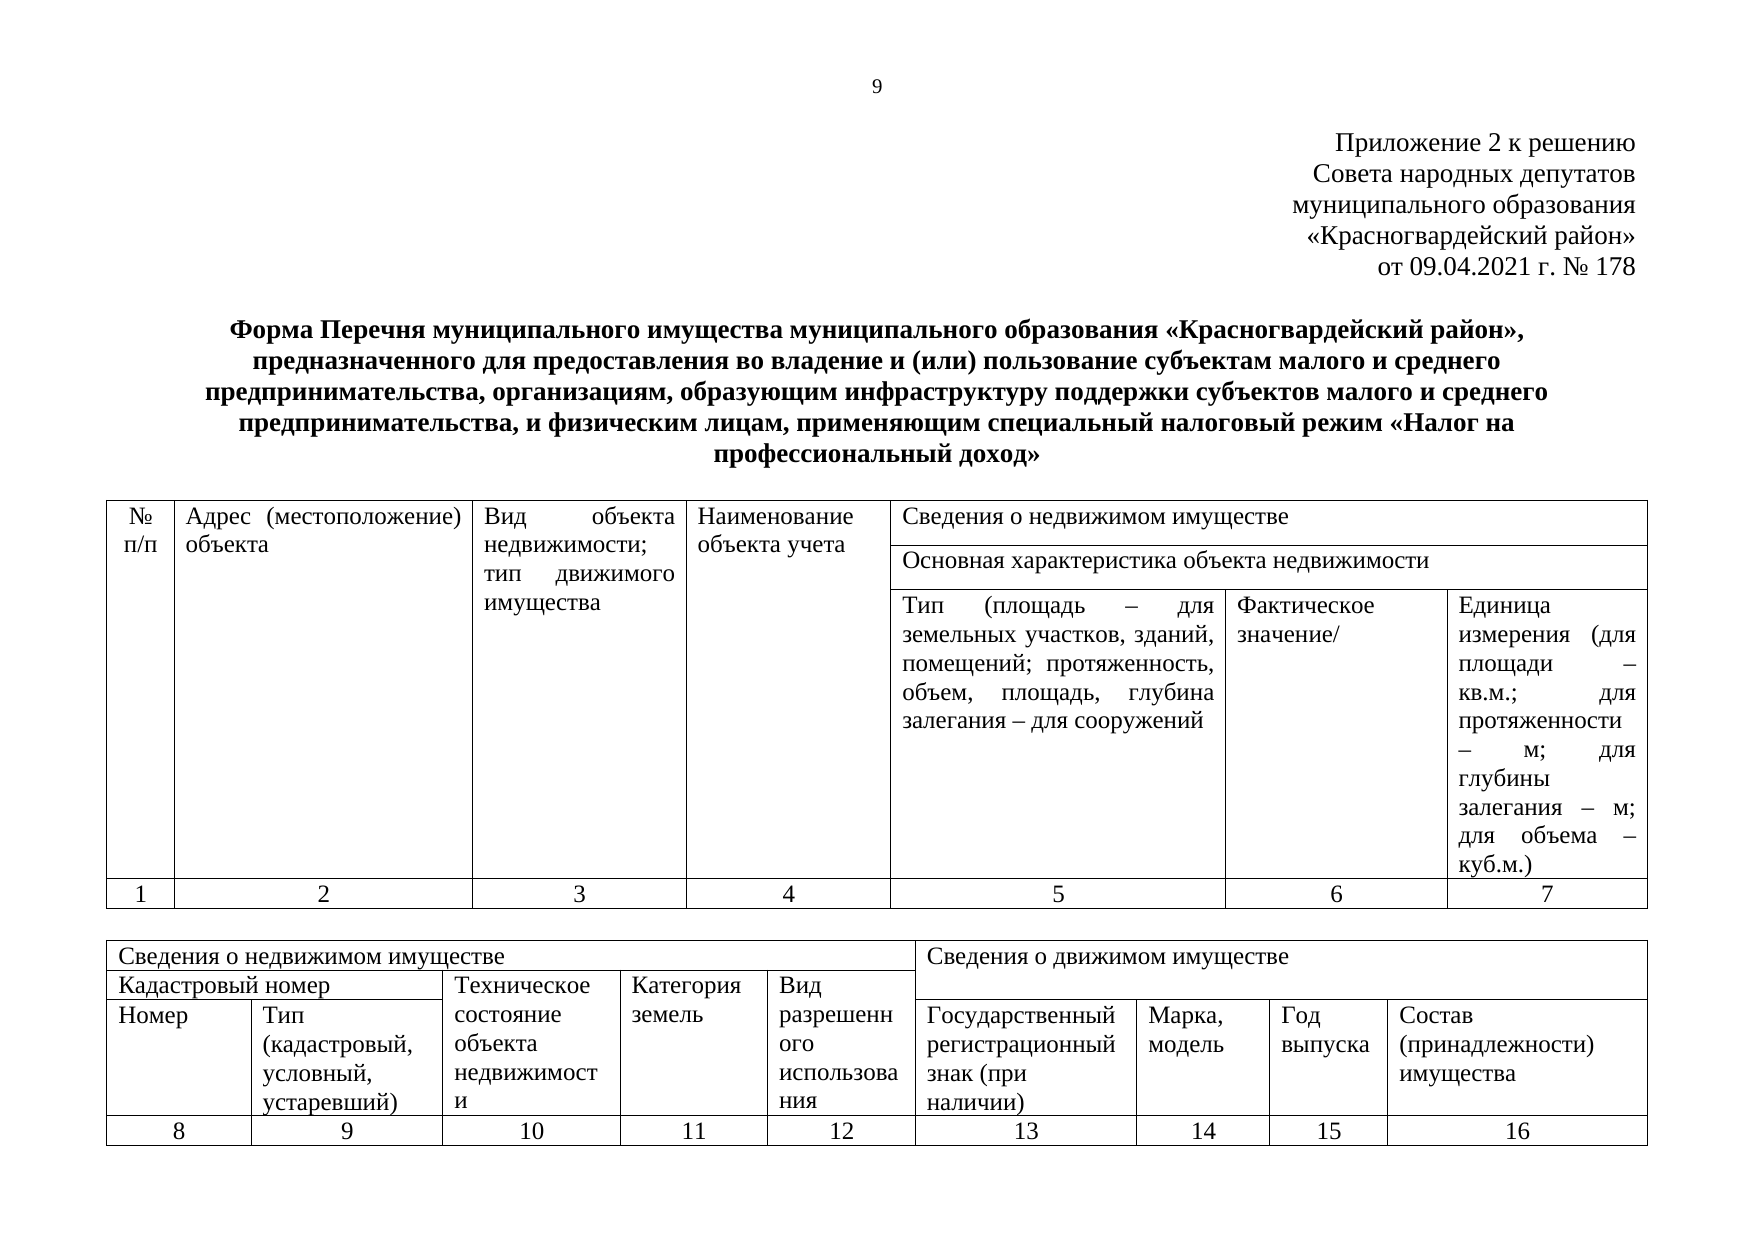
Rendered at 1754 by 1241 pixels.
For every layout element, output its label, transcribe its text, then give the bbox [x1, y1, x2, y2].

table_cell Единица измерения (для площади – кв.м.; для протяженности – м; для глубины залегания – м; для объема – куб.м.) [1448, 590, 1647, 878]
text «Красногвардейский район» [118, 219, 1636, 251]
table_cell Государственный регистрационный знак (при наличии) [916, 1000, 1136, 1115]
table_cell Техническое состояние объекта недвижимости [443, 971, 620, 1115]
table_cell 3 [473, 879, 686, 908]
table_cell 6 [1226, 879, 1447, 908]
text от 09.04.2021 г. № 178 [118, 251, 1636, 282]
table_cell 15 [1270, 1116, 1387, 1145]
text муниципального образования [118, 188, 1636, 219]
table_cell 12 [768, 1116, 915, 1145]
table_cell Год выпуска [1270, 1000, 1387, 1115]
table_cell Вид разрешенного использования [768, 971, 915, 1115]
table_cell 4 [687, 879, 890, 908]
table_header Сведения о движимом имуществе [916, 941, 1647, 999]
table_cell Тип (кадастровый, условный, устаревший) [252, 1000, 442, 1115]
table_header Адрес (местоположение) объекта [175, 501, 472, 878]
text Форма Перечня муниципального имущества муниципального образования «Красногвардейский район», предназначенного для предоставления во владение и (или) пользование субъектам малого и среднего предпринимательства, организациям, образующим инфраструктуру поддержки субъектов малого и среднего предпринимательства, и физическим лицам, применяющим специальный налоговый режим «Налог на профессиональный доход» [118, 313, 1636, 468]
table_cell Категория земель [621, 971, 767, 1115]
table_cell 10 [443, 1116, 620, 1145]
table_cell 2 [175, 879, 472, 908]
table_header Вид объекта недвижимости; тип движимого имущества [473, 501, 686, 878]
table_cell Кадастровый номер [107, 971, 442, 999]
table_header Сведения о недвижимом имуществе [107, 941, 915, 969]
table_cell 1 [107, 879, 174, 908]
table_cell 5 [891, 879, 1225, 908]
table_cell 11 [621, 1116, 767, 1145]
table_cell 13 [916, 1116, 1136, 1145]
table_cell Основная характеристика объекта недвижимости [891, 546, 1647, 589]
table_cell Тип (площадь – для земельных участков, зданий, помещений; протяженность, объем, площадь, глубина залегания – для сооружений [891, 590, 1225, 878]
table_cell 16 [1388, 1116, 1647, 1145]
table_cell Марка, модель [1137, 1000, 1269, 1115]
table_cell Номер [107, 1000, 251, 1115]
table_header Сведения о недвижимом имуществе [891, 501, 1647, 544]
table_cell 14 [1137, 1116, 1269, 1145]
table_cell 8 [107, 1116, 251, 1145]
table_cell Фактическое значение/ [1226, 590, 1447, 878]
table_header № п/п [107, 501, 174, 878]
table_cell 7 [1448, 879, 1647, 908]
table_cell Состав (принадлежности) имущества [1388, 1000, 1647, 1115]
text Совета народных депутатов [118, 157, 1636, 188]
table_cell 9 [252, 1116, 442, 1145]
table_header Наименование объекта учета [687, 501, 890, 878]
text Приложение 2 к решению [118, 126, 1636, 157]
